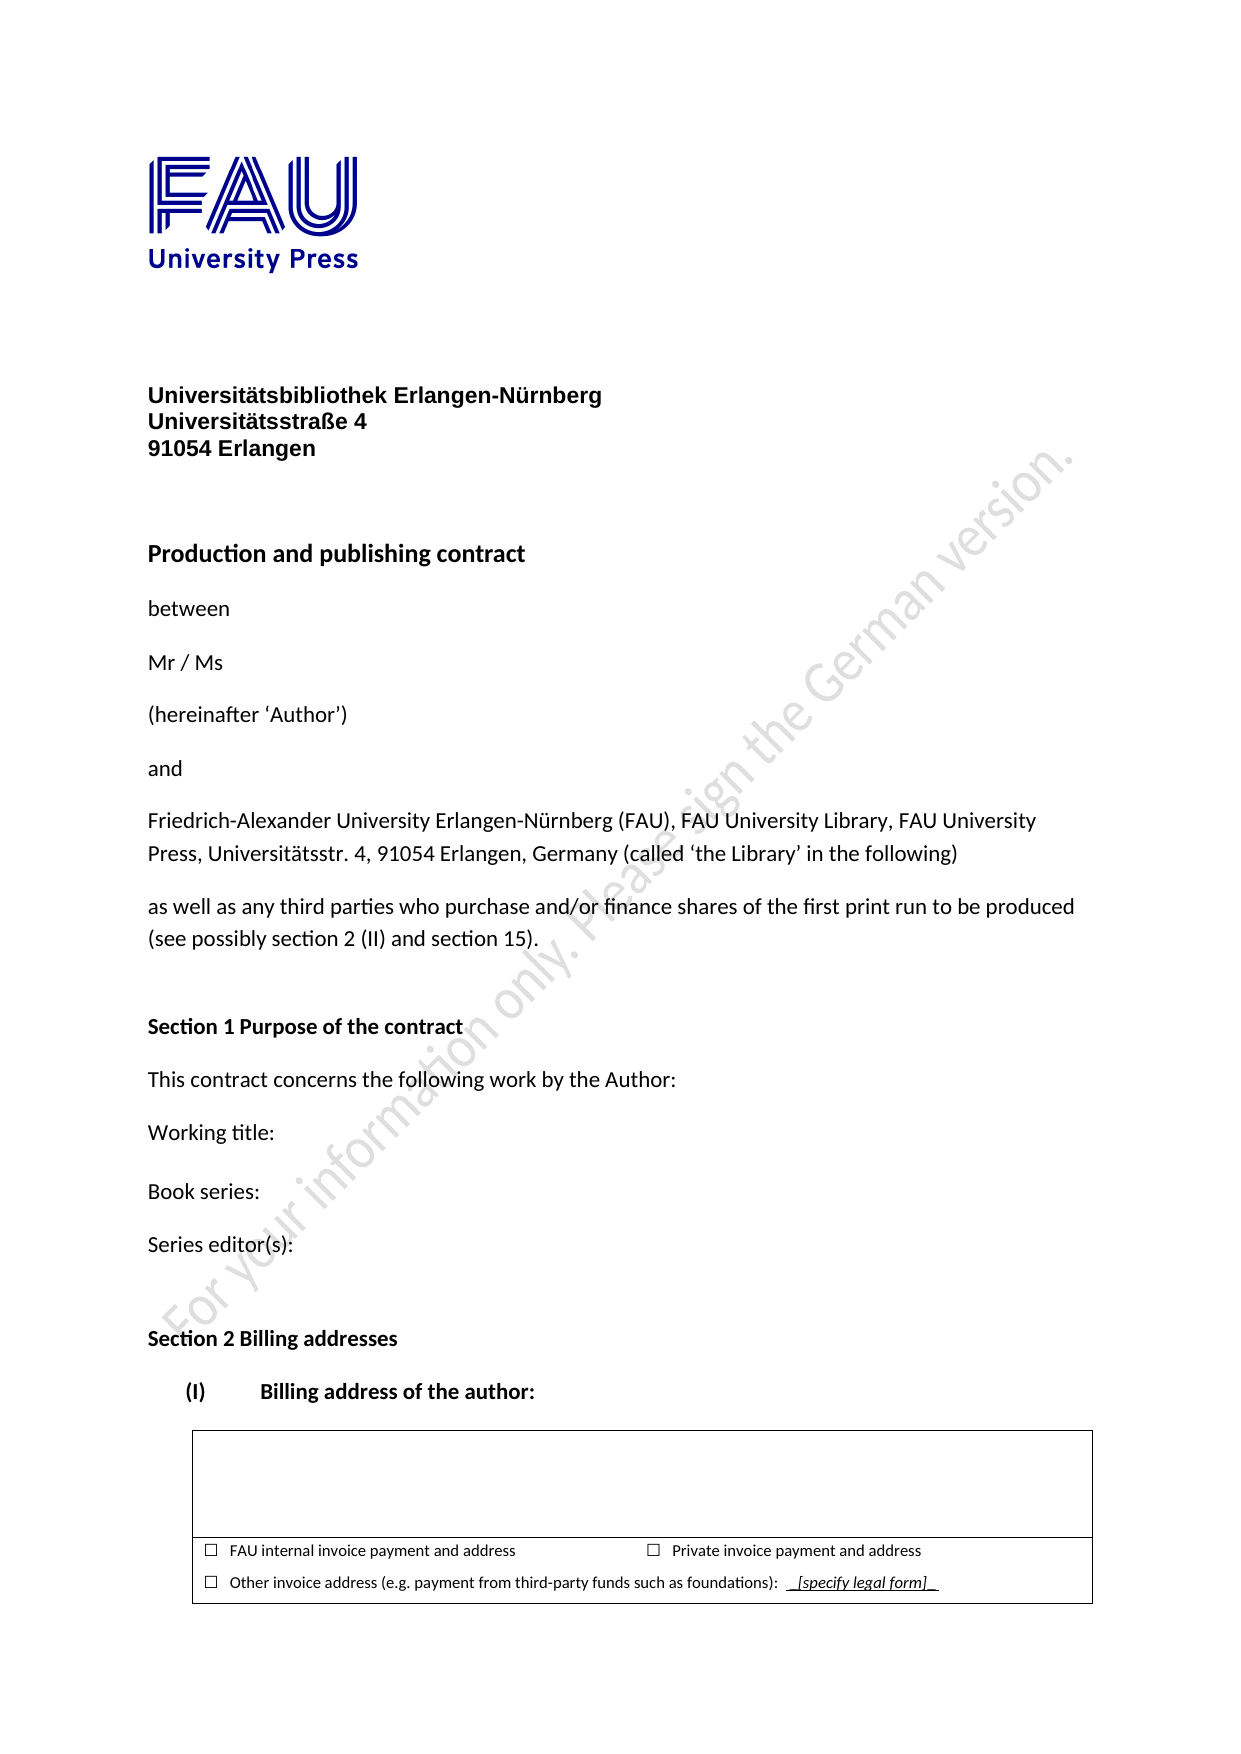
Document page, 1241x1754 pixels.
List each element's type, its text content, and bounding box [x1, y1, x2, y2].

picture [147, 147, 382, 278]
text Mr / Ms [148, 648, 1093, 676]
text Universitätsbibliothek Erlangen-Nürnberg [148, 382, 1093, 408]
text Friedrich-Alexander University Erlangen-Nürnberg (FAU), FAU University Library, FAU University Press, Universitätsstr. 4, 91054 Erlangen, Germany (called ‘the Library’ in the following) [148, 807, 1093, 867]
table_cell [193, 1538, 1092, 1603]
text between [148, 594, 1093, 623]
text 91054 Erlangen [148, 434, 1093, 461]
text as well as any third parties who purchase and/or finance shares of the first print run to be produced (see possibly section 2 (II) and section 15). [148, 892, 1093, 952]
table_header [193, 1431, 1092, 1537]
subtitle Section 2 Billing addresses [148, 1324, 1093, 1352]
text (hereinafter ‘Author’) [148, 701, 1093, 729]
text Working title: [148, 1118, 1093, 1147]
text This contract concerns the following work by the Author: [148, 1066, 1093, 1093]
subtitle Section 1 Purpose of the contract [148, 1012, 1093, 1041]
text Series editor(s): [148, 1230, 1093, 1258]
text and [148, 754, 1093, 782]
list Billing address of the author: [185, 1377, 1093, 1405]
text Universitätsstraße 4 [148, 408, 1093, 434]
text Book series: [148, 1177, 1093, 1205]
title Production and publishing contract [148, 537, 1093, 569]
